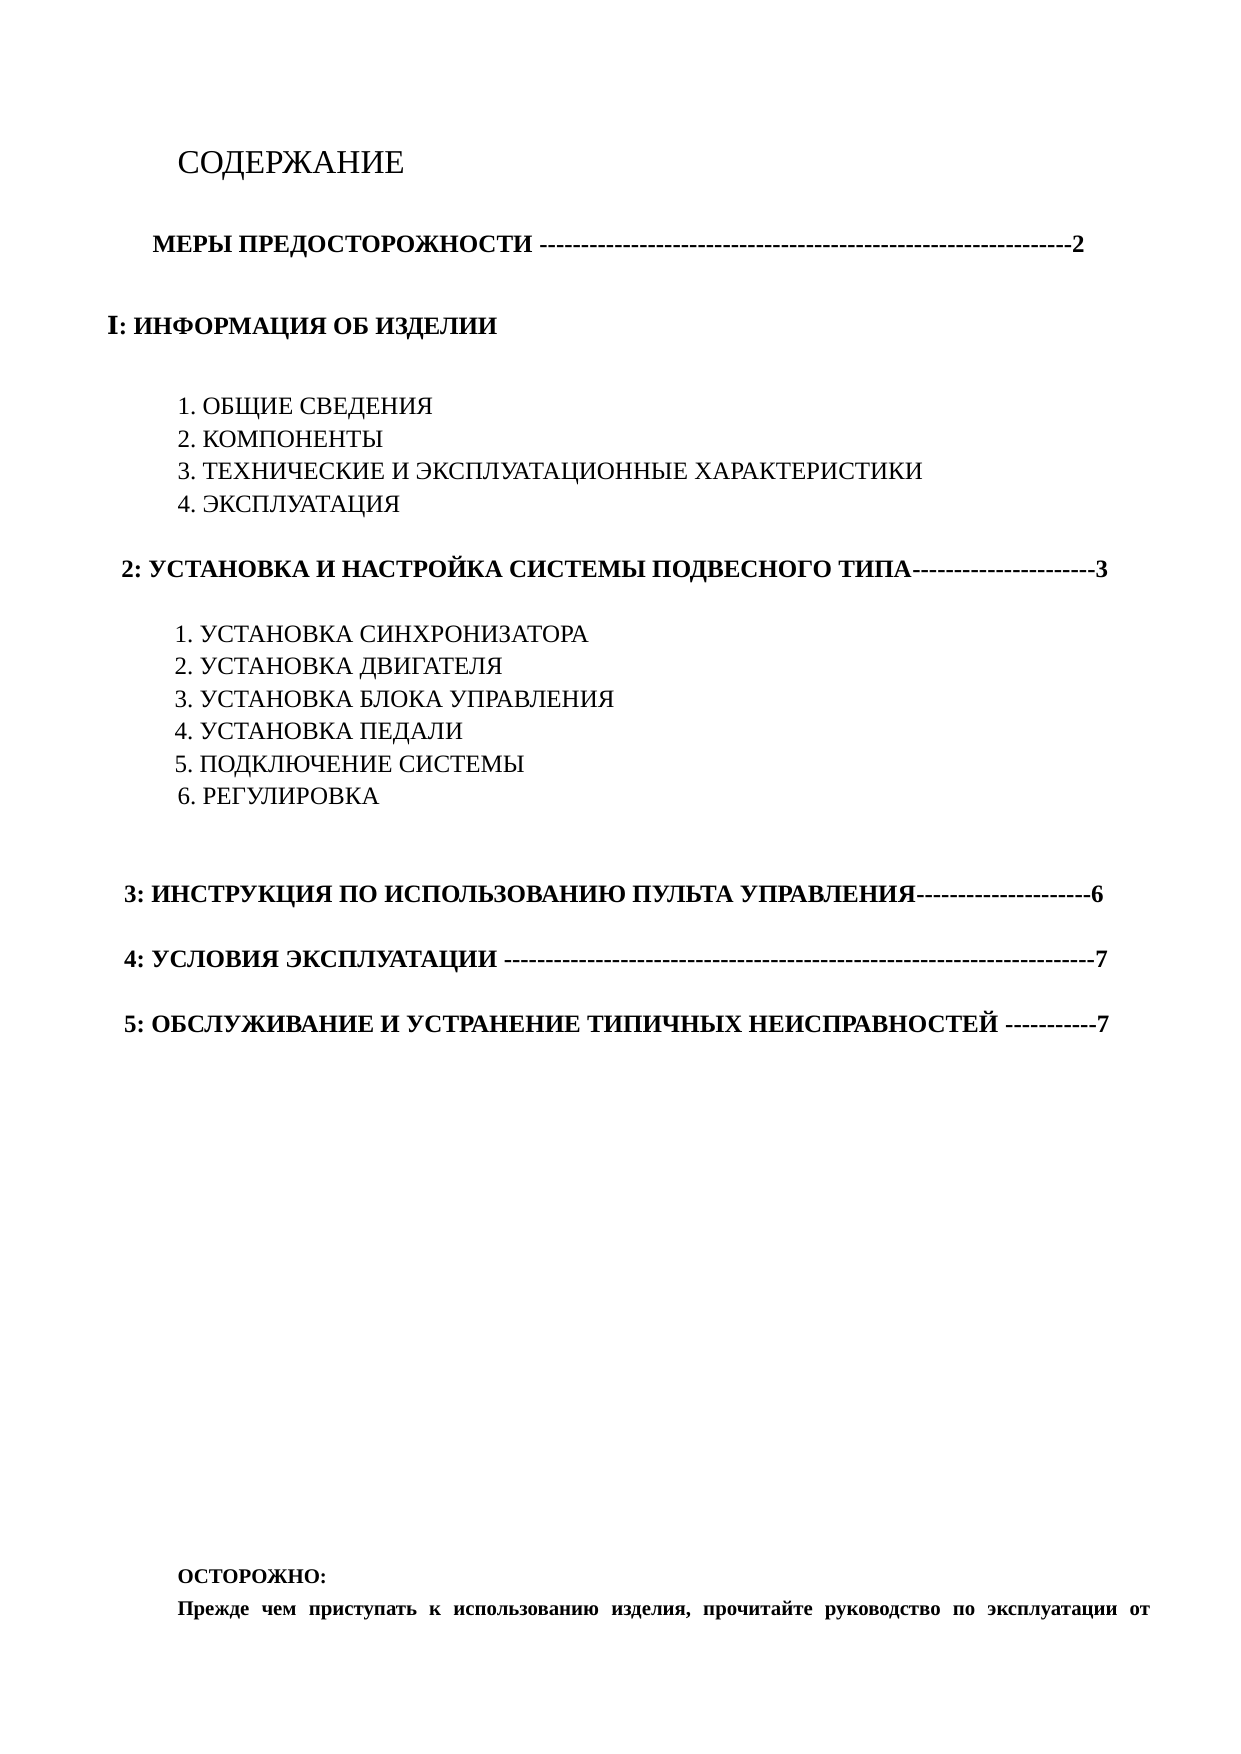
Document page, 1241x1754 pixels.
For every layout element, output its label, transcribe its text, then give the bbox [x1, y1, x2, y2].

text 2. УСТАНОВКА ДВИГАТЕЛЯ [102, 649, 1152, 682]
text 4. УСТАНОВКА ПЕДАЛИ [102, 714, 1152, 747]
text 4: УСЛОВИЯ ЭКСПЛУАТАЦИИ -----------------------------------------------------------------------7 [46, 942, 1152, 974]
text 2. КОМПОНЕНТЫ [102, 422, 1152, 454]
text 5. ПОДКЛЮЧЕНИЕ СИСТЕМЫ [102, 747, 1152, 779]
text 6. РЕГУЛИРОВКА [177, 779, 1152, 812]
text 2: УСТАНОВКА И НАСТРОЙКА СИСТЕМЫ ПОДВЕСНОГО ТИПА----------------------3 [102, 552, 1152, 584]
text 3. ТЕХНИЧЕСКИЕ И ЭКСПЛУАТАЦИОННЫЕ ХАРАКТЕРИСТИКИ [177, 454, 1152, 487]
text 1. УСТАНОВКА СИНХРОНИЗАТОРА [102, 617, 1152, 649]
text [177, 1592, 1152, 1624]
text 1. ОБЩИЕ СВЕДЕНИЯ [102, 389, 1152, 422]
text 3: ИНСТРУКЦИЯ ПО ИСПОЛЬЗОВАНИЮ ПУЛЬТА УПРАВЛЕНИЯ---------------------6 [46, 877, 1152, 909]
text Ⅰ: ИНФОРМАЦИЯ ОБ ИЗДЕЛИИ [46, 292, 1152, 357]
text СОДЕРЖАНИЕ [177, 129, 1152, 194]
text МЕРЫ ПРЕДОСТОРОЖНОСТИ ----------------------------------------------------------------2 [140, 227, 1152, 259]
text 5: ОБСЛУЖИВАНИЕ И УСТРАНЕНИЕ ТИПИЧНЫХ НЕИСПРАВНОСТЕЙ -----------7 [46, 1007, 1152, 1039]
text 4. ЭКСПЛУАТАЦИЯ [177, 487, 1152, 519]
text 3. УСТАНОВКА БЛОКА УПРАВЛЕНИЯ [102, 682, 1152, 714]
text ОСТОРОЖНО: [177, 1559, 1152, 1592]
